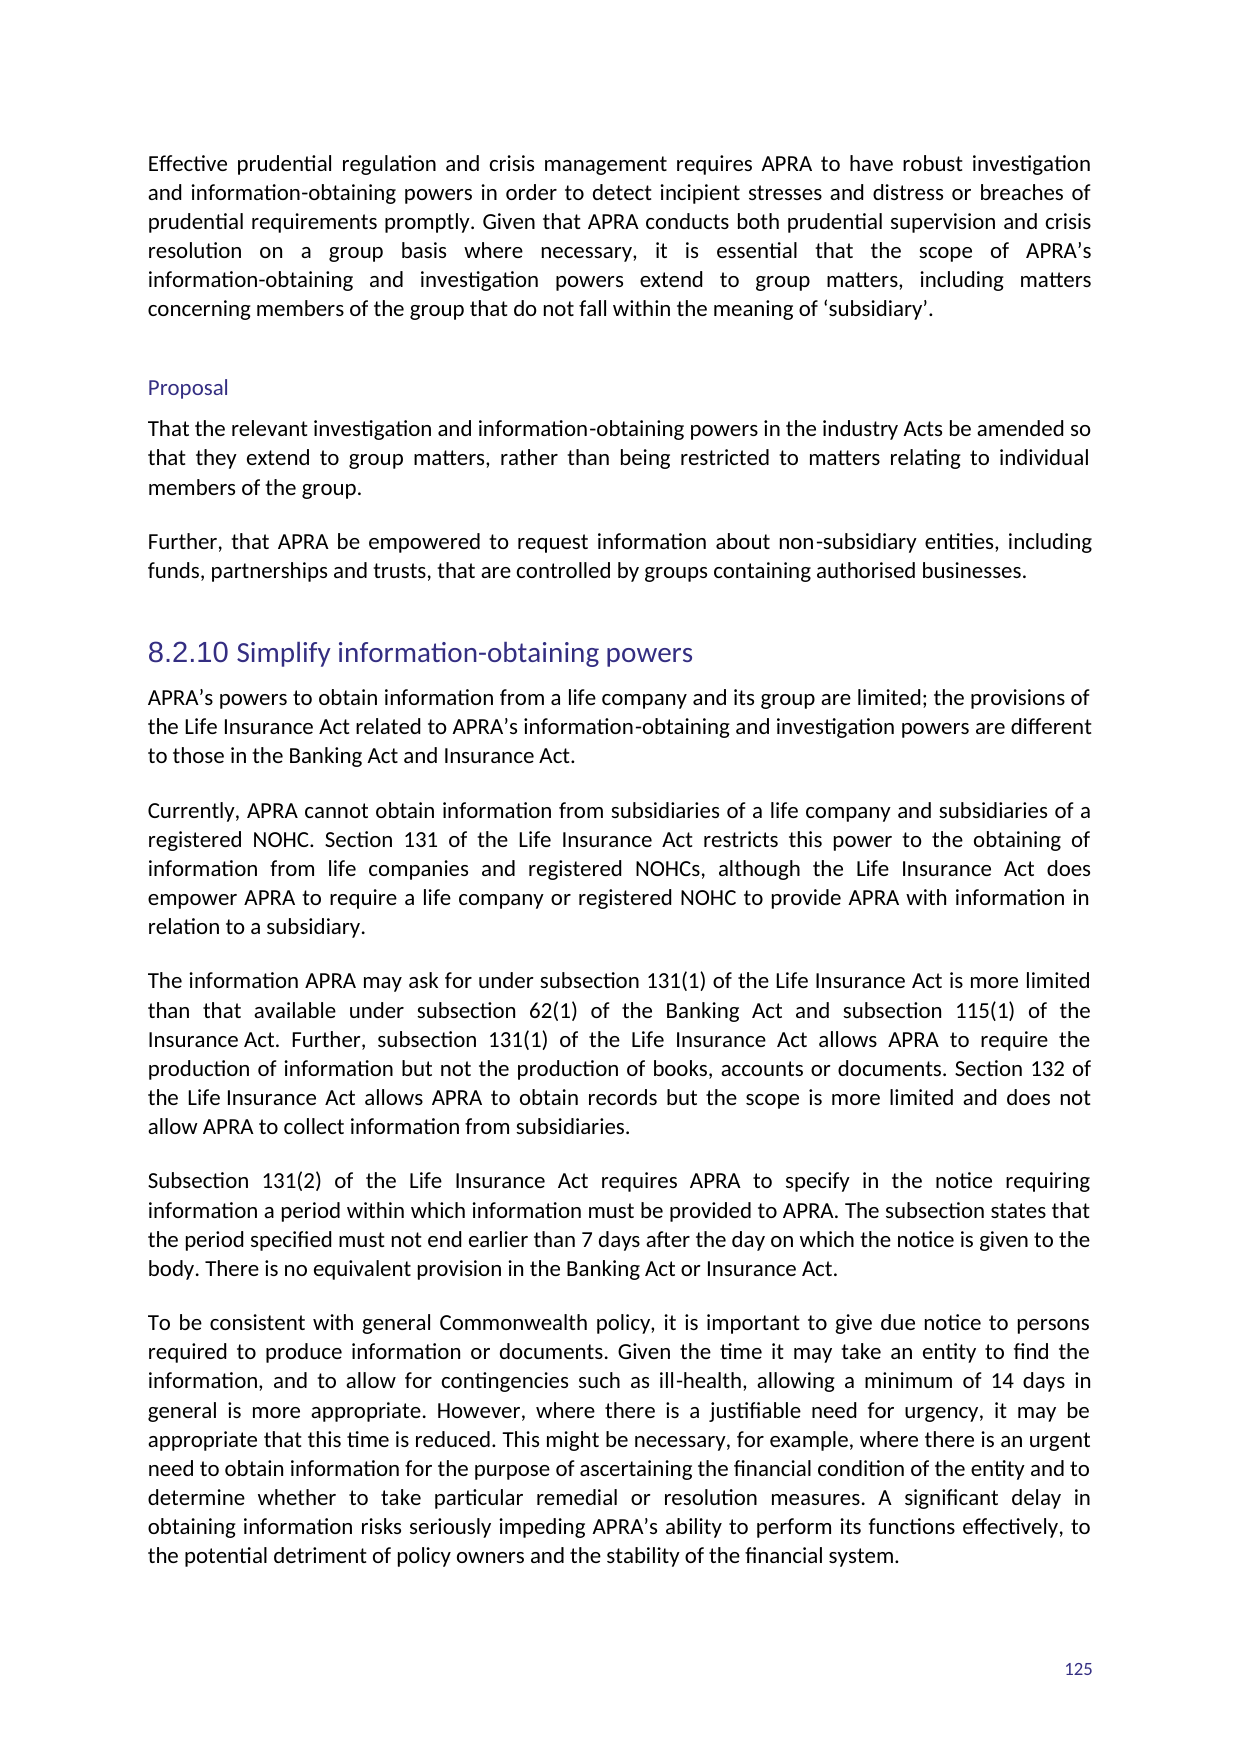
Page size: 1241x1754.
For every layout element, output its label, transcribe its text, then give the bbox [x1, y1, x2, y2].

text The information APRA may ask for under subsection 131(1) of the Life Insurance Act is more limited than that available under subsection 62(1) of the Banking Act and subsection 115(1) of the Insurance Act. Further, subsection 131(1) of the Life Insurance Act allows APRA to require the production of information but not the production of books, accounts or documents. Section 132 of the Life Insurance Act allows APRA to obtain records but the scope is more limited and does not allow APRA to collect information from subsidiaries. [148, 966, 1092, 1141]
text Subsection 131(2) of the Life Insurance Act requires APRA to specify in the notice requiring information a period within which information must be provided to APRA. The subsection states that the period specified must not end earlier than 7 days after the day on which the notice is given to the body. There is no equivalent provision in the Banking Act or Insurance Act. [148, 1166, 1092, 1282]
text Effective prudential regulation and crisis management requires APRA to have robust investigation and information-obtaining powers in order to detect incipient stresses and distress or breaches of prudential requirements promptly. Given that APRA conducts both prudential supervision and crisis resolution on a group basis where necessary, it is essential that the scope of APRA’s information-obtaining and investigation powers extend to group matters, including matters concerning members of the group that do not fall within the meaning of ‘subsidiary’. [148, 148, 1092, 323]
text To be consistent with general Commonwealth policy, it is important to give due notice to persons required to produce information or documents. Given the time it may take an entity to find the information, and to allow for contingencies such as ill-health, allowing a minimum of 14 days in general is more appropriate. However, where there is a justifiable need for urgency, it may be appropriate that this time is reduced. This might be necessary, for example, where there is an urgent need to obtain information for the purpose of ascertaining the financial condition of the entity and to determine whether to take particular remedial or resolution measures. A significant delay in obtaining information risks seriously impeding APRA’s ability to perform its functions effectively, to the potential detriment of policy owners and the stability of the financial system. [148, 1307, 1092, 1570]
text APRA’s powers to obtain information from a life company and its group are limited; the provisions of the Life Insurance Act related to APRA’s information-obtaining and investigation powers are different to those in the Banking Act and Insurance Act. [148, 682, 1092, 770]
text That the relevant investigation and information-obtaining powers in the industry Acts be amended so that they extend to group matters, rather than being restricted to matters relating to individual members of the group. [148, 413, 1092, 501]
subtitle Proposal [148, 373, 1092, 401]
text Further, that APRA be empowered to request information about non-subsidiary entities, including funds, partnerships and trusts, that are controlled by groups containing authorised businesses. [148, 526, 1092, 584]
text Currently, APRA cannot obtain information from subsidiaries of a life company and subsidiaries of a registered NOHC. Section 131 of the Life Insurance Act restricts this power to the obtaining of information from life companies and registered NOHCs, although the Life Insurance Act does empower APRA to require a life company or registered NOHC to provide APRA with information in relation to a subsidiary. [148, 795, 1092, 941]
subtitle Simplify information-obtaining powers [148, 634, 1092, 670]
